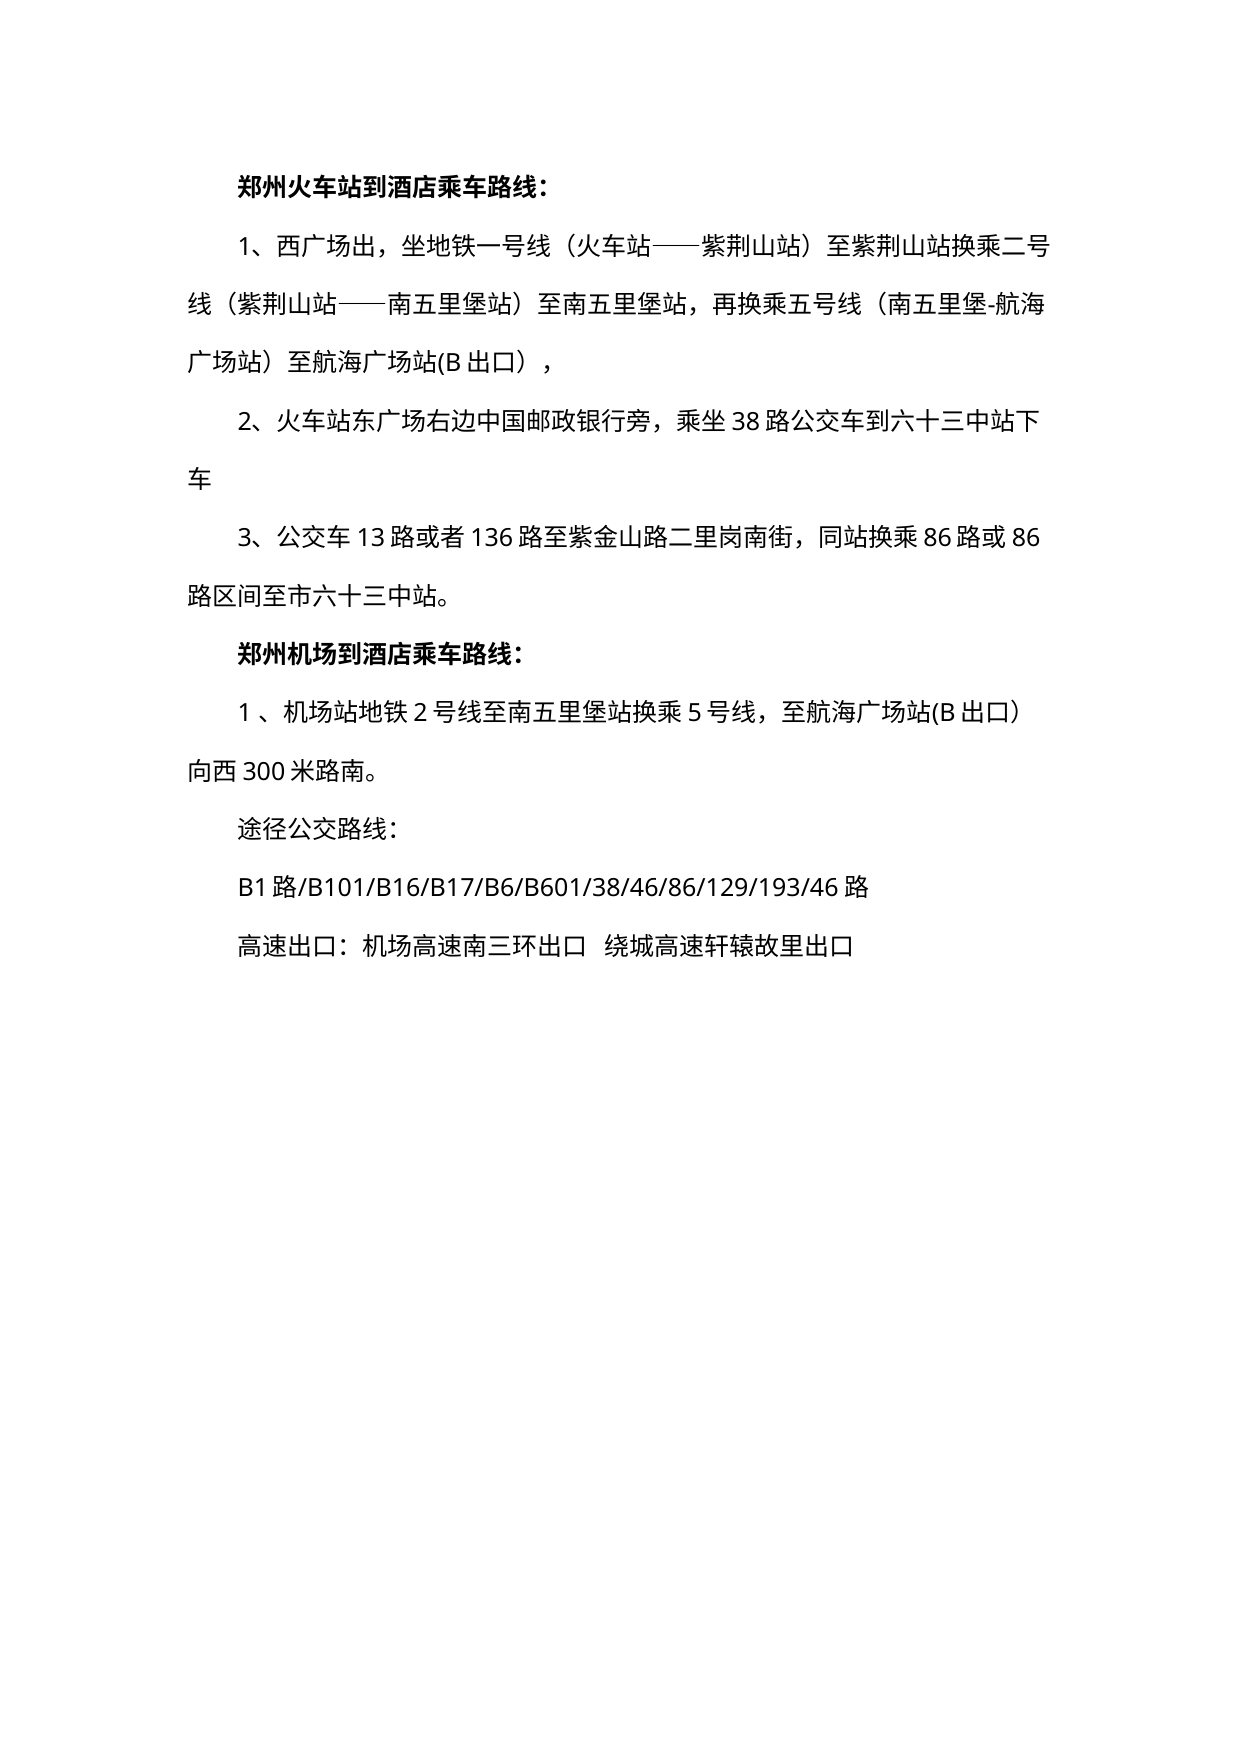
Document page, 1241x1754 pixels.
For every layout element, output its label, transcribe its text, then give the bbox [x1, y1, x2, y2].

text 郑州机场到酒店乘车路线： [187, 617, 1053, 675]
text 高速出口：机场高速南三环出口 绕城高速轩辕故里出口 [187, 908, 1053, 967]
list 火车站东广场右边中国邮政银行旁，乘坐38路公交车到六十三中站下车 [187, 383, 1053, 500]
text B1路/B101/B16/B17/B6/B601/38/46/86/129/193/46路 [187, 850, 1053, 908]
text 途径公交路线： [187, 792, 1053, 850]
text 郑州火车站到酒店乘车路线： [187, 150, 1053, 208]
text 1 、机场站地铁2号线至南五里堡站换乘5号线，至航海广场站(B出口）向西300米路南。 [187, 675, 1053, 792]
text 1、西广场出，坐地铁一号线（火车站——紫荆山站）至紫荆山站换乘二号线（紫荆山站——南五里堡站）至南五里堡站，再换乘五号线（南五里堡-航海广场站）至航海广场站(B出口）， [187, 208, 1053, 383]
list 公交车13路或者136路至紫金山路二里岗南街，同站换乘86路或86路区间至市六十三中站。 [187, 500, 1053, 617]
